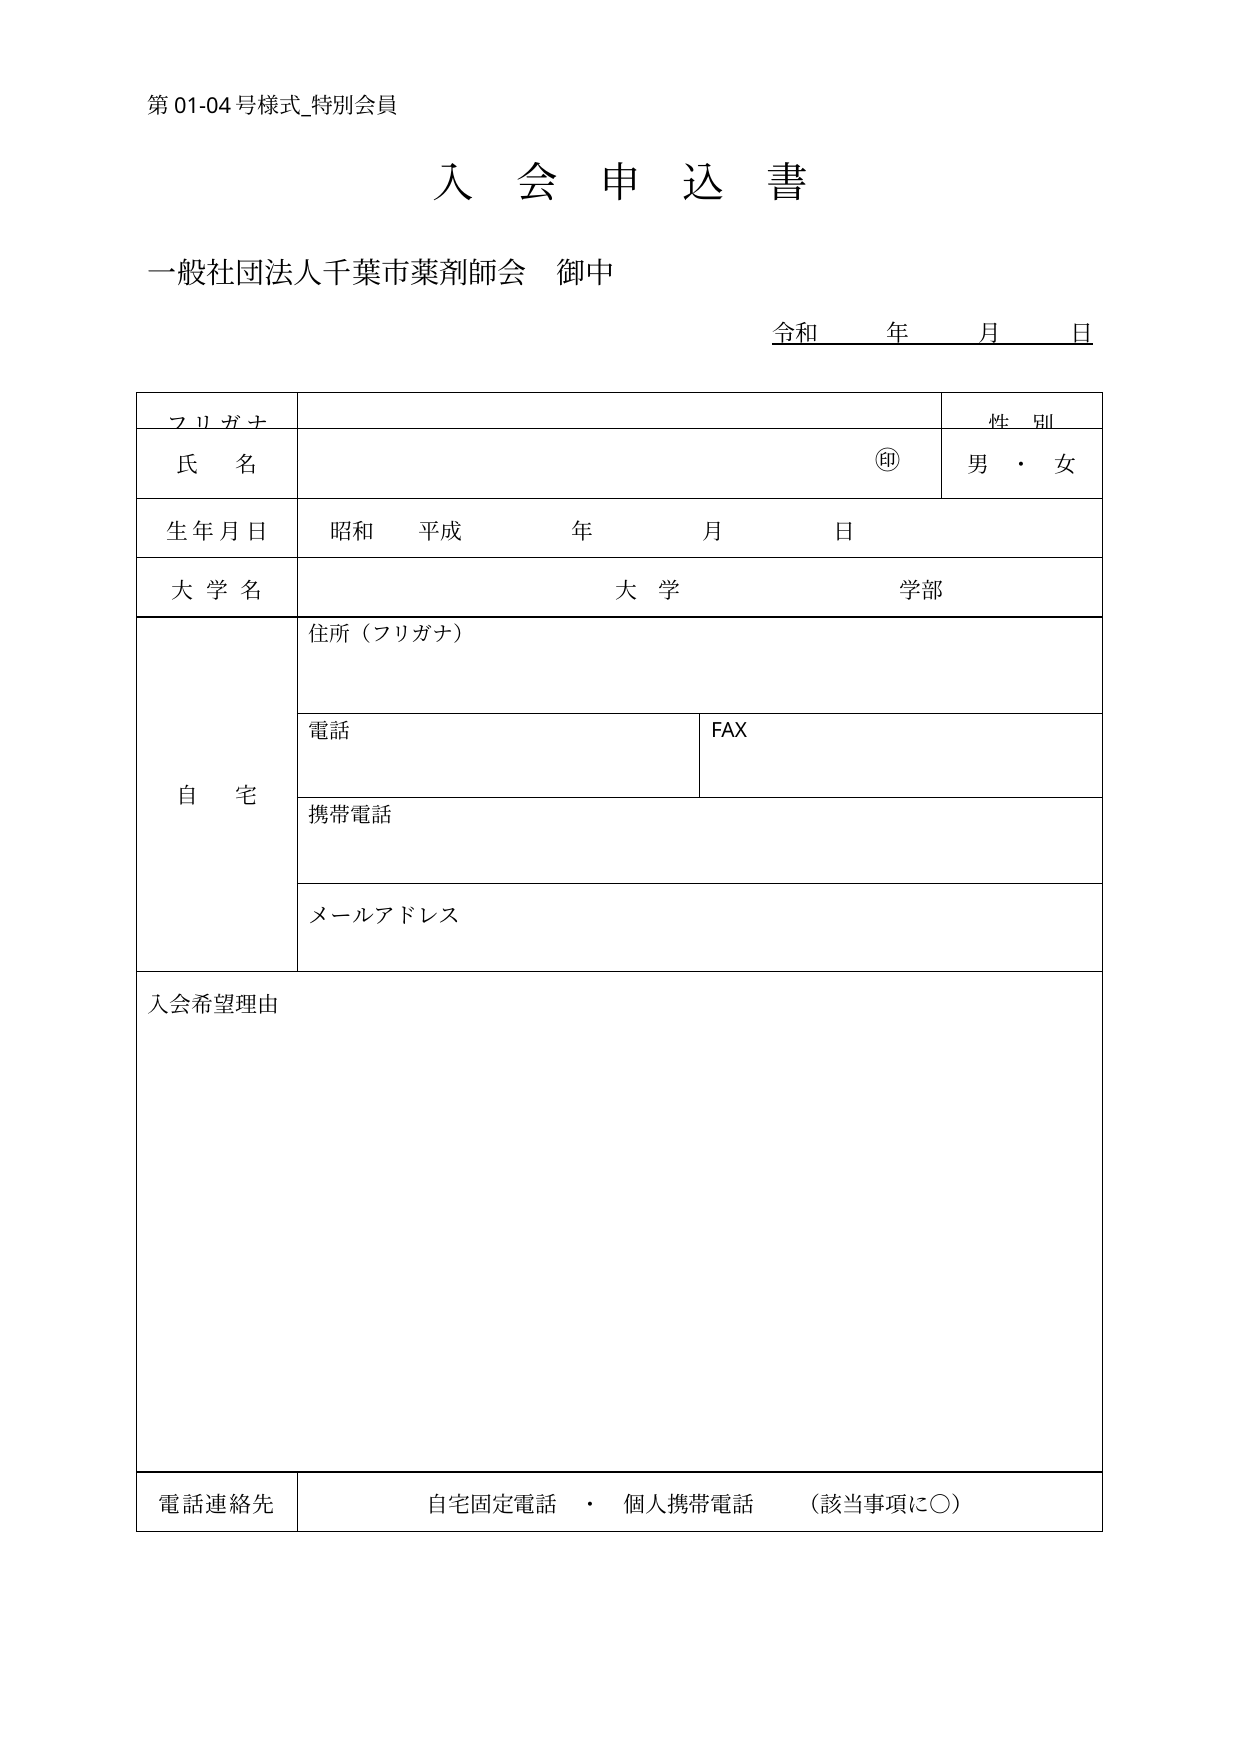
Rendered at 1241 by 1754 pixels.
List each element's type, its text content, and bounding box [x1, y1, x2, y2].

table_cell 大学名 [137, 558, 297, 616]
text 入 会 申 込 書 [148, 149, 1092, 210]
table_cell 自宅固定電話 ・ 個人携帯電話 （該当事項に○） [298, 1473, 1102, 1531]
table_header 性 別 [942, 393, 1102, 427]
table_cell FAX [700, 714, 1102, 797]
table_cell 電話連絡先 [137, 1473, 297, 1531]
table_cell 昭和 平成 年 月 日 [298, 499, 1102, 557]
text 一般社団法人千葉市薬剤師会 御中 [148, 240, 1092, 301]
table_cell 氏名 [137, 429, 297, 498]
table_cell 住所（フリガナ） [298, 618, 1102, 713]
table_cell 男 ・ 女 [942, 429, 1102, 498]
table_cell メールアドレス [298, 884, 1102, 971]
table_cell 大 学 学部 [298, 558, 1102, 616]
table_cell 携帯電話 [298, 798, 1102, 883]
table_cell 入会希望理由 [137, 972, 1102, 1471]
text 令和 年 月 日 [148, 301, 1092, 362]
table_header [298, 393, 941, 427]
table_cell 自宅 [137, 618, 297, 971]
table_cell ㊞ [298, 429, 941, 498]
table_header フリガナ [137, 393, 297, 427]
table_cell 生年月日 [137, 499, 297, 557]
table_cell 電話 [298, 714, 699, 797]
